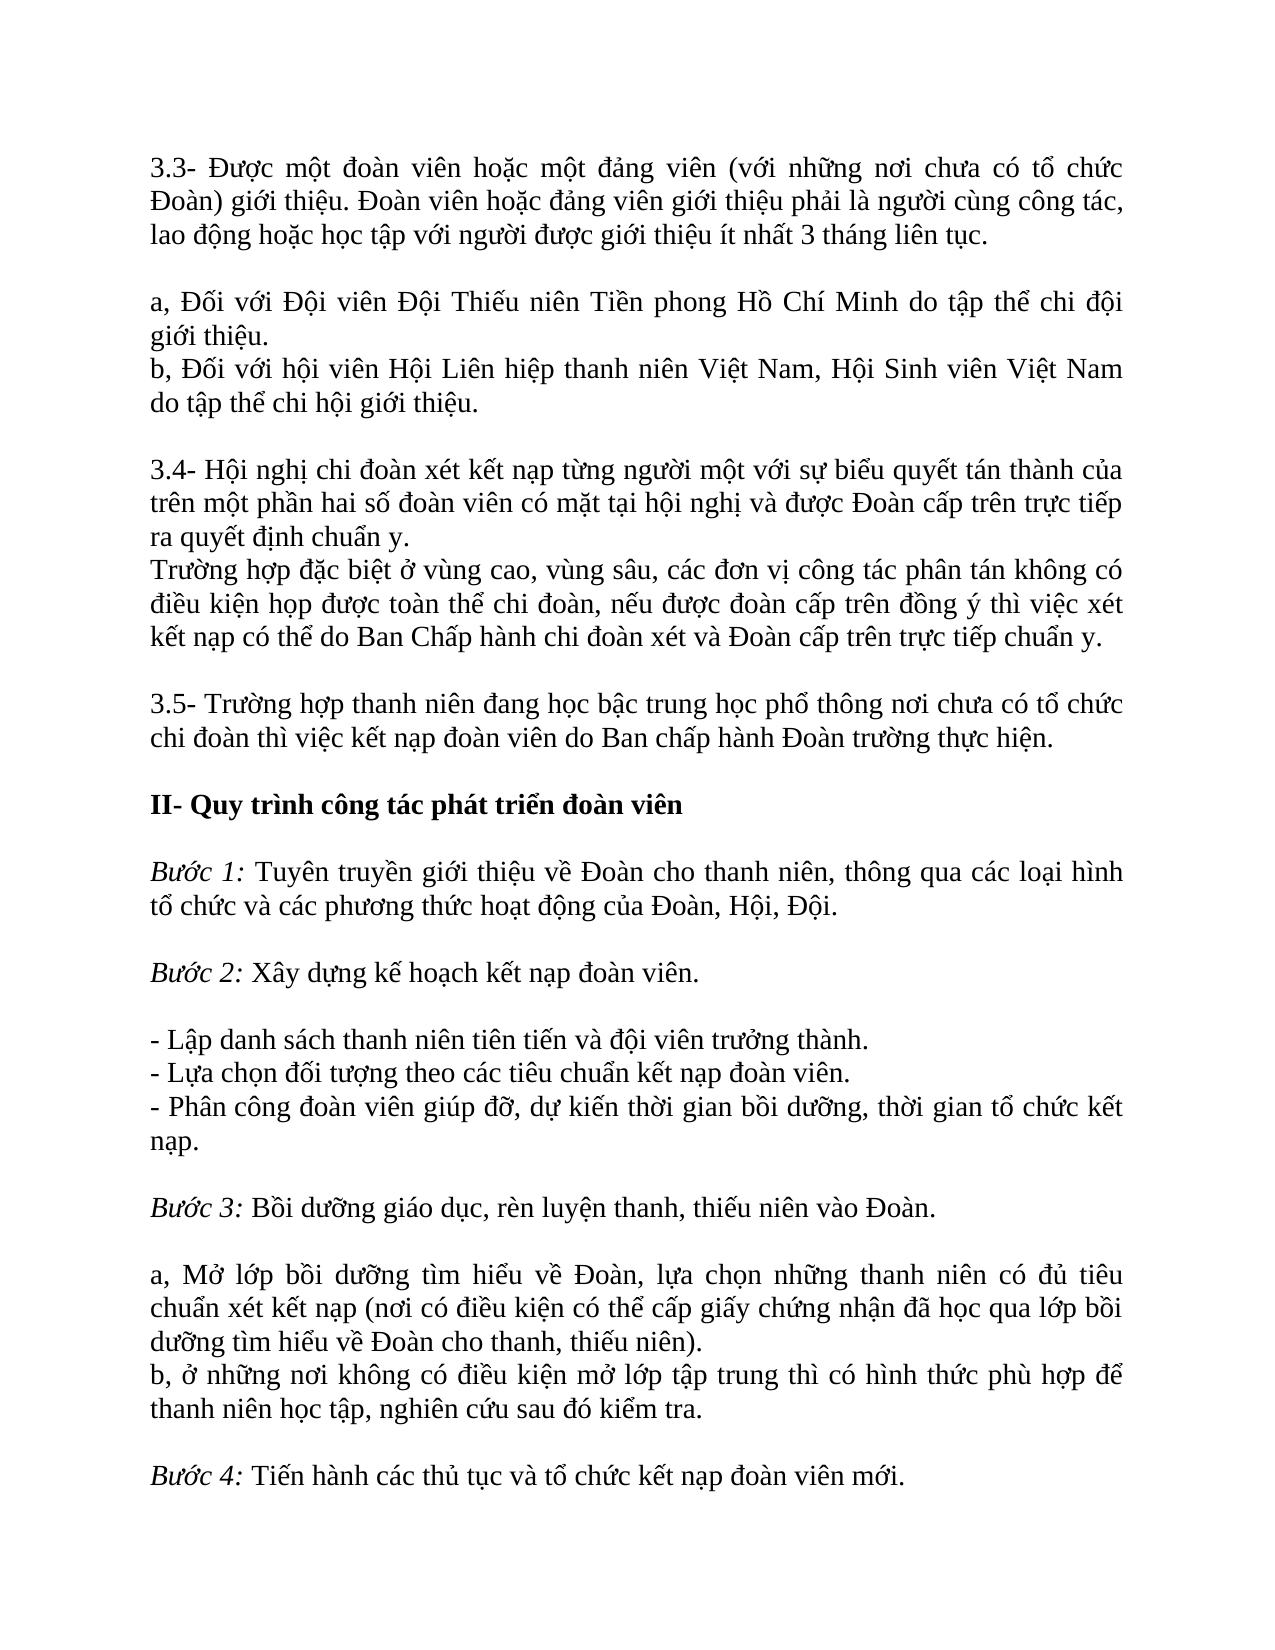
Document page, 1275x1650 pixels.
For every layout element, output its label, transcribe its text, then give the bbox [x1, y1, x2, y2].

text Bước 4: Tiến hành các thủ tục và tổ chức kết nạp đoàn viên mới. [150, 1458, 1125, 1492]
text Bước 1: Tuyên truyền giới thiệu về Đoàn cho thanh niên, thông qua các loại hình tổ chức và các phương thức hoạt động của Đoàn, Hội, Đội. [150, 854, 1125, 921]
text Bước 2: Xây dựng kế hoạch kết nạp đoàn viên. [150, 955, 1125, 988]
text 3.3- Được một đoàn viên hoặc một đảng viên (với những nơi chưa có tổ chức Đoàn) giới thiệu. Đoàn viên hoặc đảng viên giới thiệu phải là người cùng công tác, lao động hoặc học tập với người được giới thiệu ít nhất 3 tháng liên tục. [150, 150, 1125, 251]
text a, Đối với Đội viên Đội Thiếu niên Tiền phong Hồ Chí Minh do tập thể chi đội giới thiệu. [150, 284, 1125, 351]
text 3.5- Trường hợp thanh niên đang học bậc trung học phổ thông nơi chưa có tổ chức chi đoàn thì việc kết nạp đoàn viên do Ban chấp hành Đoàn trường thực hiện. [150, 687, 1125, 754]
text II- Quy trình công tác phát triển đoàn viên [150, 787, 1125, 821]
text - Lập danh sách thanh niên tiên tiến và đội viên trưởng thành. [150, 1022, 1125, 1056]
text b, ở những nơi không có điều kiện mở lớp tập trung thì có hình thức phù hợp để thanh niên học tập, nghiên cứu sau đó kiểm tra. [150, 1357, 1125, 1424]
text a, Mở lớp bồi dưỡng tìm hiểu về Đoàn, lựa chọn những thanh niên có đủ tiêu chuẩn xét kết nạp (nơi có điều kiện có thể cấp giấy chứng nhận đã học qua lớp bồi dưỡng tìm hiểu về Đoàn cho thanh, thiếu niên). [150, 1257, 1125, 1357]
text - Phân công đoàn viên giúp đỡ, dự kiến thời gian bồi dưỡng, thời gian tổ chức kết nạp. [150, 1089, 1125, 1156]
text Trường hợp đặc biệt ở vùng cao, vùng sâu, các đơn vị công tác phân tán không có điều kiện họp được toàn thể chi đoàn, nếu được đoàn cấp trên đồng ý thì việc xét kết nạp có thể do Ban Chấp hành chi đoàn xét và Đoàn cấp trên trực tiếp chuẩn y. [150, 552, 1125, 653]
text Bước 3: Bồi dưỡng giáo dục, rèn luyện thanh, thiếu niên vào Đoàn. [150, 1190, 1125, 1223]
text - Lựa chọn đối tượng theo các tiêu chuẩn kết nạp đoàn viên. [150, 1056, 1125, 1089]
text b, Đối với hội viên Hội Liên hiệp thanh niên Việt Nam, Hội Sinh viên Việt Nam do tập thể chi hội giới thiệu. [150, 351, 1125, 418]
text 3.4- Hội nghị chi đoàn xét kết nạp từng người một với sự biểu quyết tán thành của trên một phần hai số đoàn viên có mặt tại hội nghị và được Đoàn cấp trên trực tiếp ra quyết định chuẩn y. [150, 452, 1125, 552]
